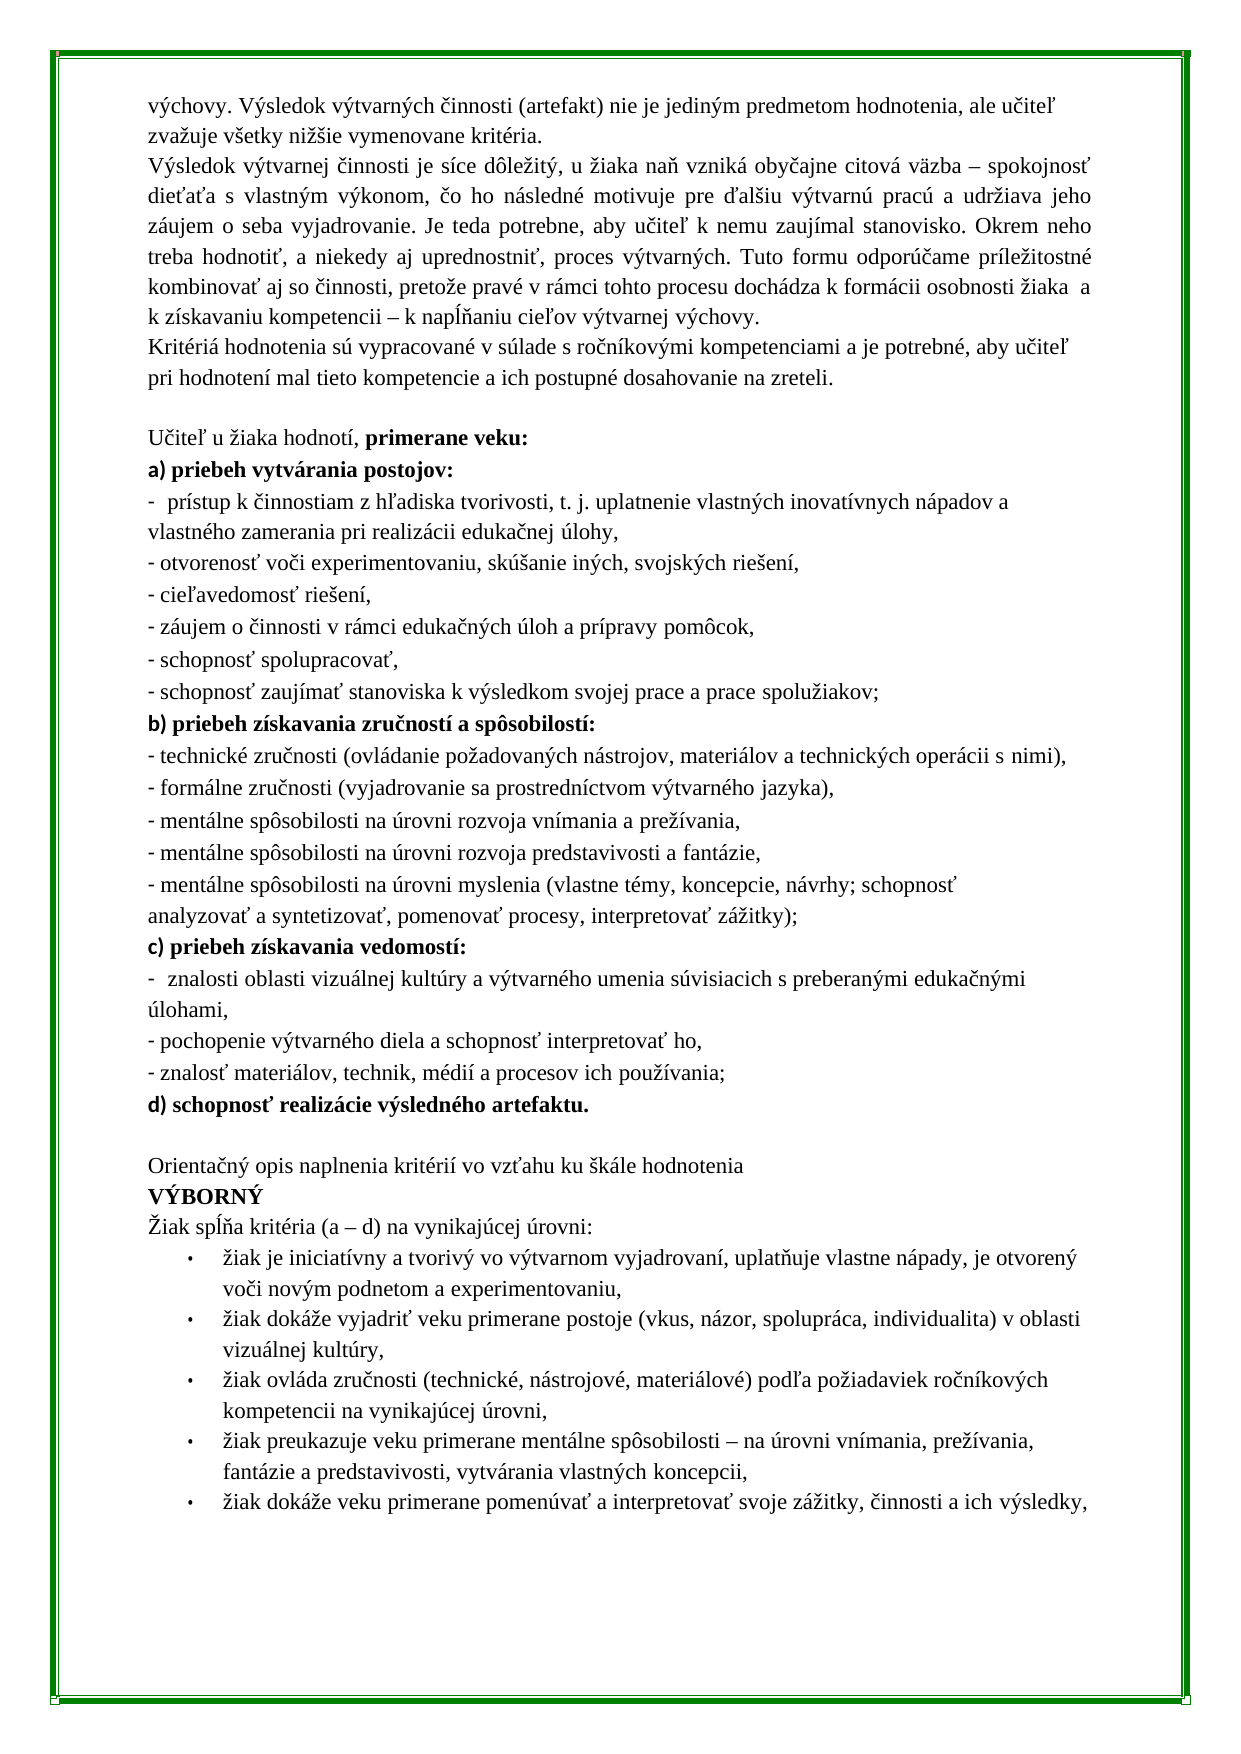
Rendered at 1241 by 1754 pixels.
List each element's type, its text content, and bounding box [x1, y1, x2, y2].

list schopnosť zaujímať stanoviska k výsledkom svojej prace a prace spolužiakov; [148, 677, 1182, 705]
text Kritériá hodnotenia sú vypracované v súlade s ročníkovými kompetenciami a je potrebné, aby učiteľ pri hodnotení mal tieto kompetencie a ich postupné dosahovanie na zreteli. [148, 333, 1092, 390]
list schopnosť spolupracovať, [148, 645, 1182, 673]
text Orientačný opis naplnenia kritérií vo vzťahu ku škále hodnotenia [148, 1153, 1182, 1179]
list technické zručnosti (ovládanie požadovaných nástrojov, materiálov a technických operácii s nimi), [148, 741, 1182, 769]
list žiak ovláda zručnosti (technické, nástrojové, materiálové) podľa požiadaviek ročníkových kompetencii na vynikajúcej úrovni, [185, 1367, 1093, 1423]
list mentálne spôsobilosti na úrovni myslenia (vlastne témy, koncepcie, návrhy; schopnosť analyzovať a syntetizovať, pomenovať procesy, interpretovať zážitky); [148, 870, 964, 928]
list záujem o činnosti v rámci edukačných úloh a prípravy pomôcok, [148, 612, 1182, 641]
text Výsledok výtvarnej činnosti je síce dôležitý, u žiaka naň vzniká obyčajne citová väzba – spokojnosť dieťaťa s vlastným výkonom, čo ho následné motivuje pre ďalšiu výtvarnú pracú a udržiava jeho záujem o seba vyjadrovanie. Je teda potrebne, aby učiteľ k nemu zaujímal stanovisko. Okrem neho treba hodnotiť, a niekedy aj uprednostniť, proces výtvarných. Tuto formu odporúčame príležitostné kombinovať aj so činnosti, pretože pravé v rámci tohto procesu dochádza k formácii osobnosti žiaka a k získavaniu kompetencii – k napĺňaniu cieľov výtvarnej výchovy. [148, 152, 1093, 329]
list cieľavedomosť riešení, [148, 581, 1182, 608]
list prístup k činnostiam z hľadiska tvorivosti, t. j. uplatnenie vlastných inovatívnych nápadov a vlastného zamerania pri realizácii edukačnej úlohy, [148, 487, 1093, 545]
list žiak je iniciatívny a tvorivý vo výtvarnom vyjadrovaní, uplatňuje vlastne nápady, je otvorený voči novým podnetom a experimentovaniu, [185, 1244, 1093, 1301]
list znalosti oblasti vizuálnej kultúry a výtvarného umenia súvisiacich s preberanými edukačnými úlohami, [148, 964, 1093, 1022]
list žiak dokáže vyjadriť veku primerane postoje (vkus, názor, spolupráca, individualita) v oblasti vizuálnej kultúry, [185, 1305, 1093, 1362]
list žiak dokáže veku primerane pomenúvať a interpretovať svoje zážitky, činnosti a ich výsledky, [185, 1488, 1182, 1515]
list žiak preukazuje veku primerane mentálne spôsobilosti – na úrovni vnímania, prežívania, fantázie a predstavivosti, vytvárania vlastných koncepcii, [185, 1427, 1093, 1484]
list mentálne spôsobilosti na úrovni rozvoja predstavivosti a fantázie, [148, 838, 1182, 866]
list priebeh vytvárania postojov: [148, 455, 1182, 483]
list otvorenosť voči experimentovaniu, skúšanie iných, svojských riešení, [148, 548, 1182, 576]
text výchovy. Výsledok výtvarných činnosti (artefakt) nie je jediným predmetom hodnotenia, ale učiteľ zvažuje všetky nižšie vymenovane kritéria. [148, 92, 1092, 148]
list priebeh získavania vedomostí: [148, 932, 1182, 960]
text VÝBORNÝ [148, 1183, 1182, 1209]
list pochopenie výtvarného diela a schopnosť interpretovať ho, [148, 1026, 1182, 1054]
list priebeh získavania zručností a spôsobilostí: [148, 709, 1182, 737]
list schopnosť realizácie výsledného artefaktu. [148, 1090, 1182, 1118]
list formálne zručnosti (vyjadrovanie sa prostredníctvom výtvarného jazyka), [148, 773, 1182, 801]
text Učiteľ u žiaka hodnotí, primerane veku: [148, 424, 1182, 451]
list znalosť materiálov, technik, médií a procesov ich používania; [148, 1058, 1182, 1086]
text Žiak spĺňa kritéria (a – d) na vynikajúcej úrovni: [148, 1213, 1182, 1240]
list mentálne spôsobilosti na úrovni rozvoja vnímania a prežívania, [148, 806, 1182, 834]
